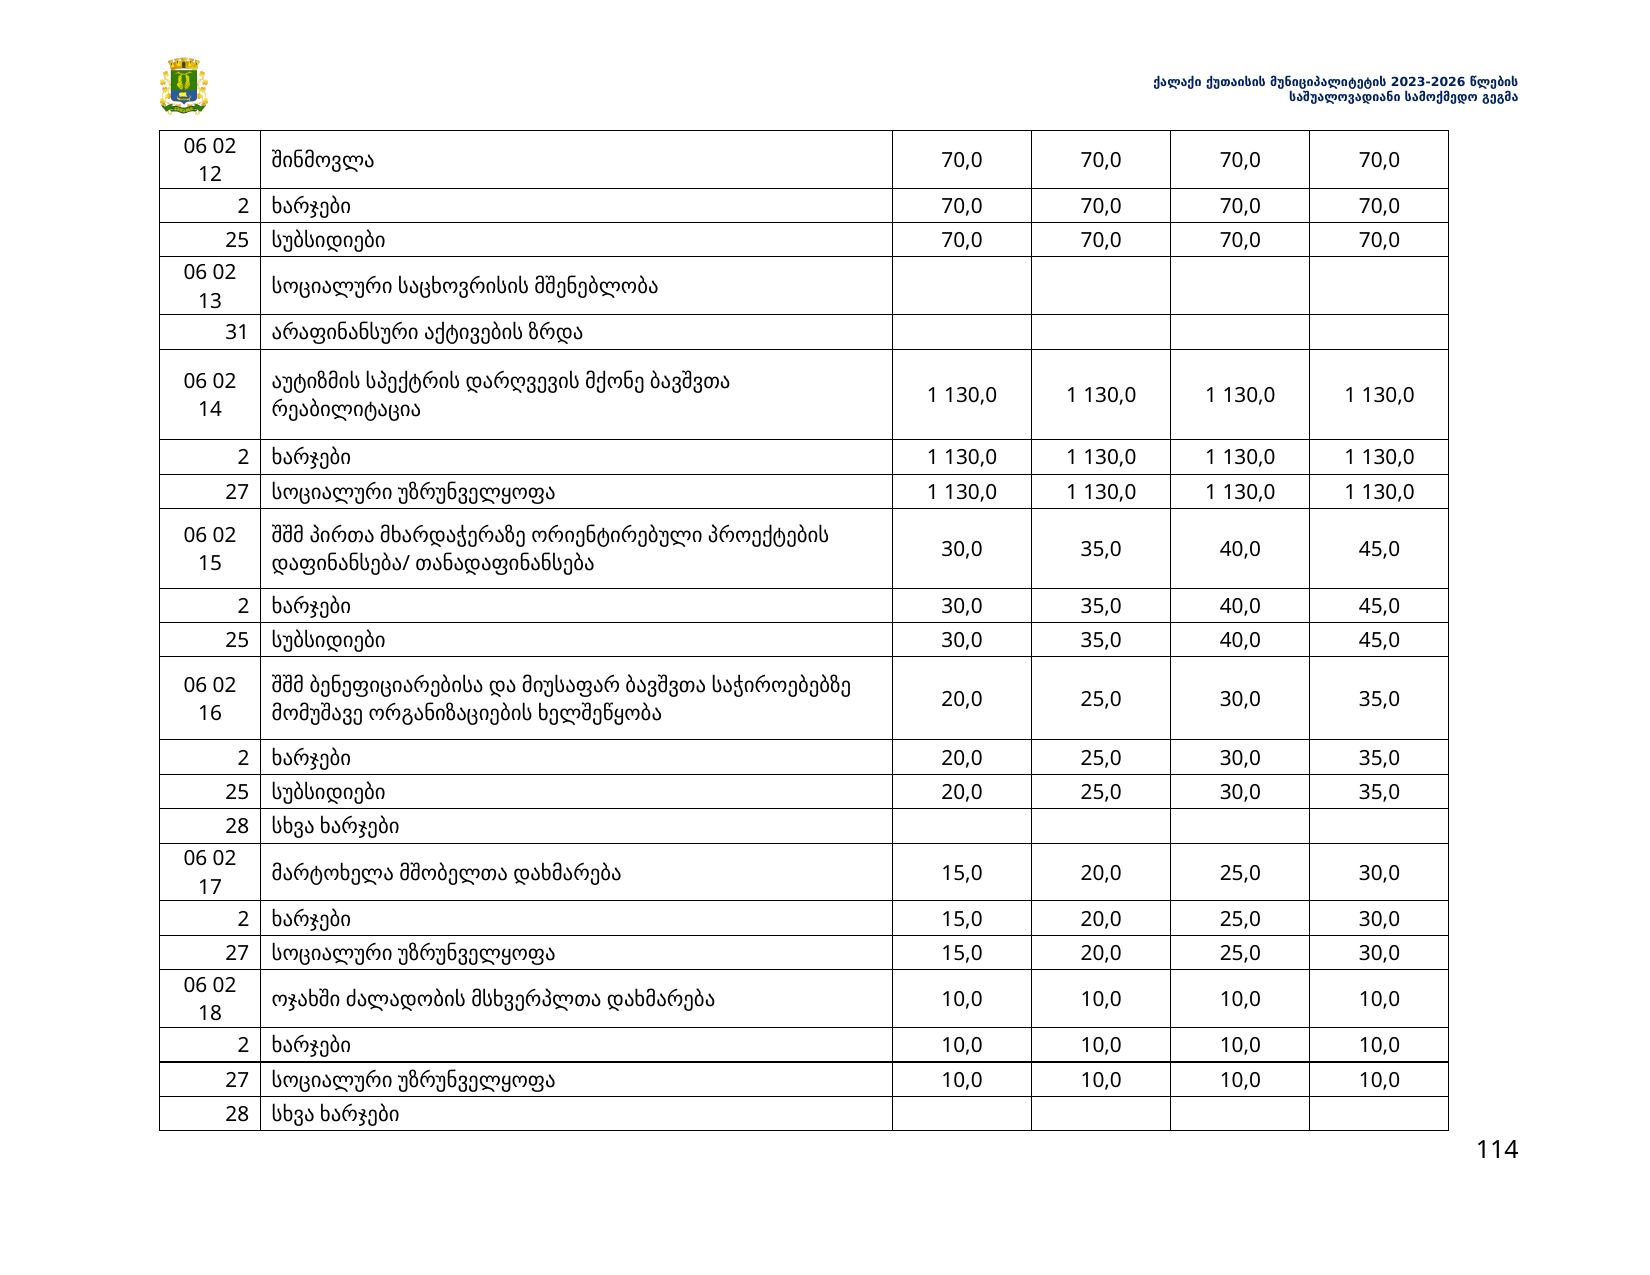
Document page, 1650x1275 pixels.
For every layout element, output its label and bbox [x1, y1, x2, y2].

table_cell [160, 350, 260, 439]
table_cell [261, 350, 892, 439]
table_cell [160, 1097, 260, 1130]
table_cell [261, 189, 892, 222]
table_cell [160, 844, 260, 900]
picture [158, 57, 209, 116]
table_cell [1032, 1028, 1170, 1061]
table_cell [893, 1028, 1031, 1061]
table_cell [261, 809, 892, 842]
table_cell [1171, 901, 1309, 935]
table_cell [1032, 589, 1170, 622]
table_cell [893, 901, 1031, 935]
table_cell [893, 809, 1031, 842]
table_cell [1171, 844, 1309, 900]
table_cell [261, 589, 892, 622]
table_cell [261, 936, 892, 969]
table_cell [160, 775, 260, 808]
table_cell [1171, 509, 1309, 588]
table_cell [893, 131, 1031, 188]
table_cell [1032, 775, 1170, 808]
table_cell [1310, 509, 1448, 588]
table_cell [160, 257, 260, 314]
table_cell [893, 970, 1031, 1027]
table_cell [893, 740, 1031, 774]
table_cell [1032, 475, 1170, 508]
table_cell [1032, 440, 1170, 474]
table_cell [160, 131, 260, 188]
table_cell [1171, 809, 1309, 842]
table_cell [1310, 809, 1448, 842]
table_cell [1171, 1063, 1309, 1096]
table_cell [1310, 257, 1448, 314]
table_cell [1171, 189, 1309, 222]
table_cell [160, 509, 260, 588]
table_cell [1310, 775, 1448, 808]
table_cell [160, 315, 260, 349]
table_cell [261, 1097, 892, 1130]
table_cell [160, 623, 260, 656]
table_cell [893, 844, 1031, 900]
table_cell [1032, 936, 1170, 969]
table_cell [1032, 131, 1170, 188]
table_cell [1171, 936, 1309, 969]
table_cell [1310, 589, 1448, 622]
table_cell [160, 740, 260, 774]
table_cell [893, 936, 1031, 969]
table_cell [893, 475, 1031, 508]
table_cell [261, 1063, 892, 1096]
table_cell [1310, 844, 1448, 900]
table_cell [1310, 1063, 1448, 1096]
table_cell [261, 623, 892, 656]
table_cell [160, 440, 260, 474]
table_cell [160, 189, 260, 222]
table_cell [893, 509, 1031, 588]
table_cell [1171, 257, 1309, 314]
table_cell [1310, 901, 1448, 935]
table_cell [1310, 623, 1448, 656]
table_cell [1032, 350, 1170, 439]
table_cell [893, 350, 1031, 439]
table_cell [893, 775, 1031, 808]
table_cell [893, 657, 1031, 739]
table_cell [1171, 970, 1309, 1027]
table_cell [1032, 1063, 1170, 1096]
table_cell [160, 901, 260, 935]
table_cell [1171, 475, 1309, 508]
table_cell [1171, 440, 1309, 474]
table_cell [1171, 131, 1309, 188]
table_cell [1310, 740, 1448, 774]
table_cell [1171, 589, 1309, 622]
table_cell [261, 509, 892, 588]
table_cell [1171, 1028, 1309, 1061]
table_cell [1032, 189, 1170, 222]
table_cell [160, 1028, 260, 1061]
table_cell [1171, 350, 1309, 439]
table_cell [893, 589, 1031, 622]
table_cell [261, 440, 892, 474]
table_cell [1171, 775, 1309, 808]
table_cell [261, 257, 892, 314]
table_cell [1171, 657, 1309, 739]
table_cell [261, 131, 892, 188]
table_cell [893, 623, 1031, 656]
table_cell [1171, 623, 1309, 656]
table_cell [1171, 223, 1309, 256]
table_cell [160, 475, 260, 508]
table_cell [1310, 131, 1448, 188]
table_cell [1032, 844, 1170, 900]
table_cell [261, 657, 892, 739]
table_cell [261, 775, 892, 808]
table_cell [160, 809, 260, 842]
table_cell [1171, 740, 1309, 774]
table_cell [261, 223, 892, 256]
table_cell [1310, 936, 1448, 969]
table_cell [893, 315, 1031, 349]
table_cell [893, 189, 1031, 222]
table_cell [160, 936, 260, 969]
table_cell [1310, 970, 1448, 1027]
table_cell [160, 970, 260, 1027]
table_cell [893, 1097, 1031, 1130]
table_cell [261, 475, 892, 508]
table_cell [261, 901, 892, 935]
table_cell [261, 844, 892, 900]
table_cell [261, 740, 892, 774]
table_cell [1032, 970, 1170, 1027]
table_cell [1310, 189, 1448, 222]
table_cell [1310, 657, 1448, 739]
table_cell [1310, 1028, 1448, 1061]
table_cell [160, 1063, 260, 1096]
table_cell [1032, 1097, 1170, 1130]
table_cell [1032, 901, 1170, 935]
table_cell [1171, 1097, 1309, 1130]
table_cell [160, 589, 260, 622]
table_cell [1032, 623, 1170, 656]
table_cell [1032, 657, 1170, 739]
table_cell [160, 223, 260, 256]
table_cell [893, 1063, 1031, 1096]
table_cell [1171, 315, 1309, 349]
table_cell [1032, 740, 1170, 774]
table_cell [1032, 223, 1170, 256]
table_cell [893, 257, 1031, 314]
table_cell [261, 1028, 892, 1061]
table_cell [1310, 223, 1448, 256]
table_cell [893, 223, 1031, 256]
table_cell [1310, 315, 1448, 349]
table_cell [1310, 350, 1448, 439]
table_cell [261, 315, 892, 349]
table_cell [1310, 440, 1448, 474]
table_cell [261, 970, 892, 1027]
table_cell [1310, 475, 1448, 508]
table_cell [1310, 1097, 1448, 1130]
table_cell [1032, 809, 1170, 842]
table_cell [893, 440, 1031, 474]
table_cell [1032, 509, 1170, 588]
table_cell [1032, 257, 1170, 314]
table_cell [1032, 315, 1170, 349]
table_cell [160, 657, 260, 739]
